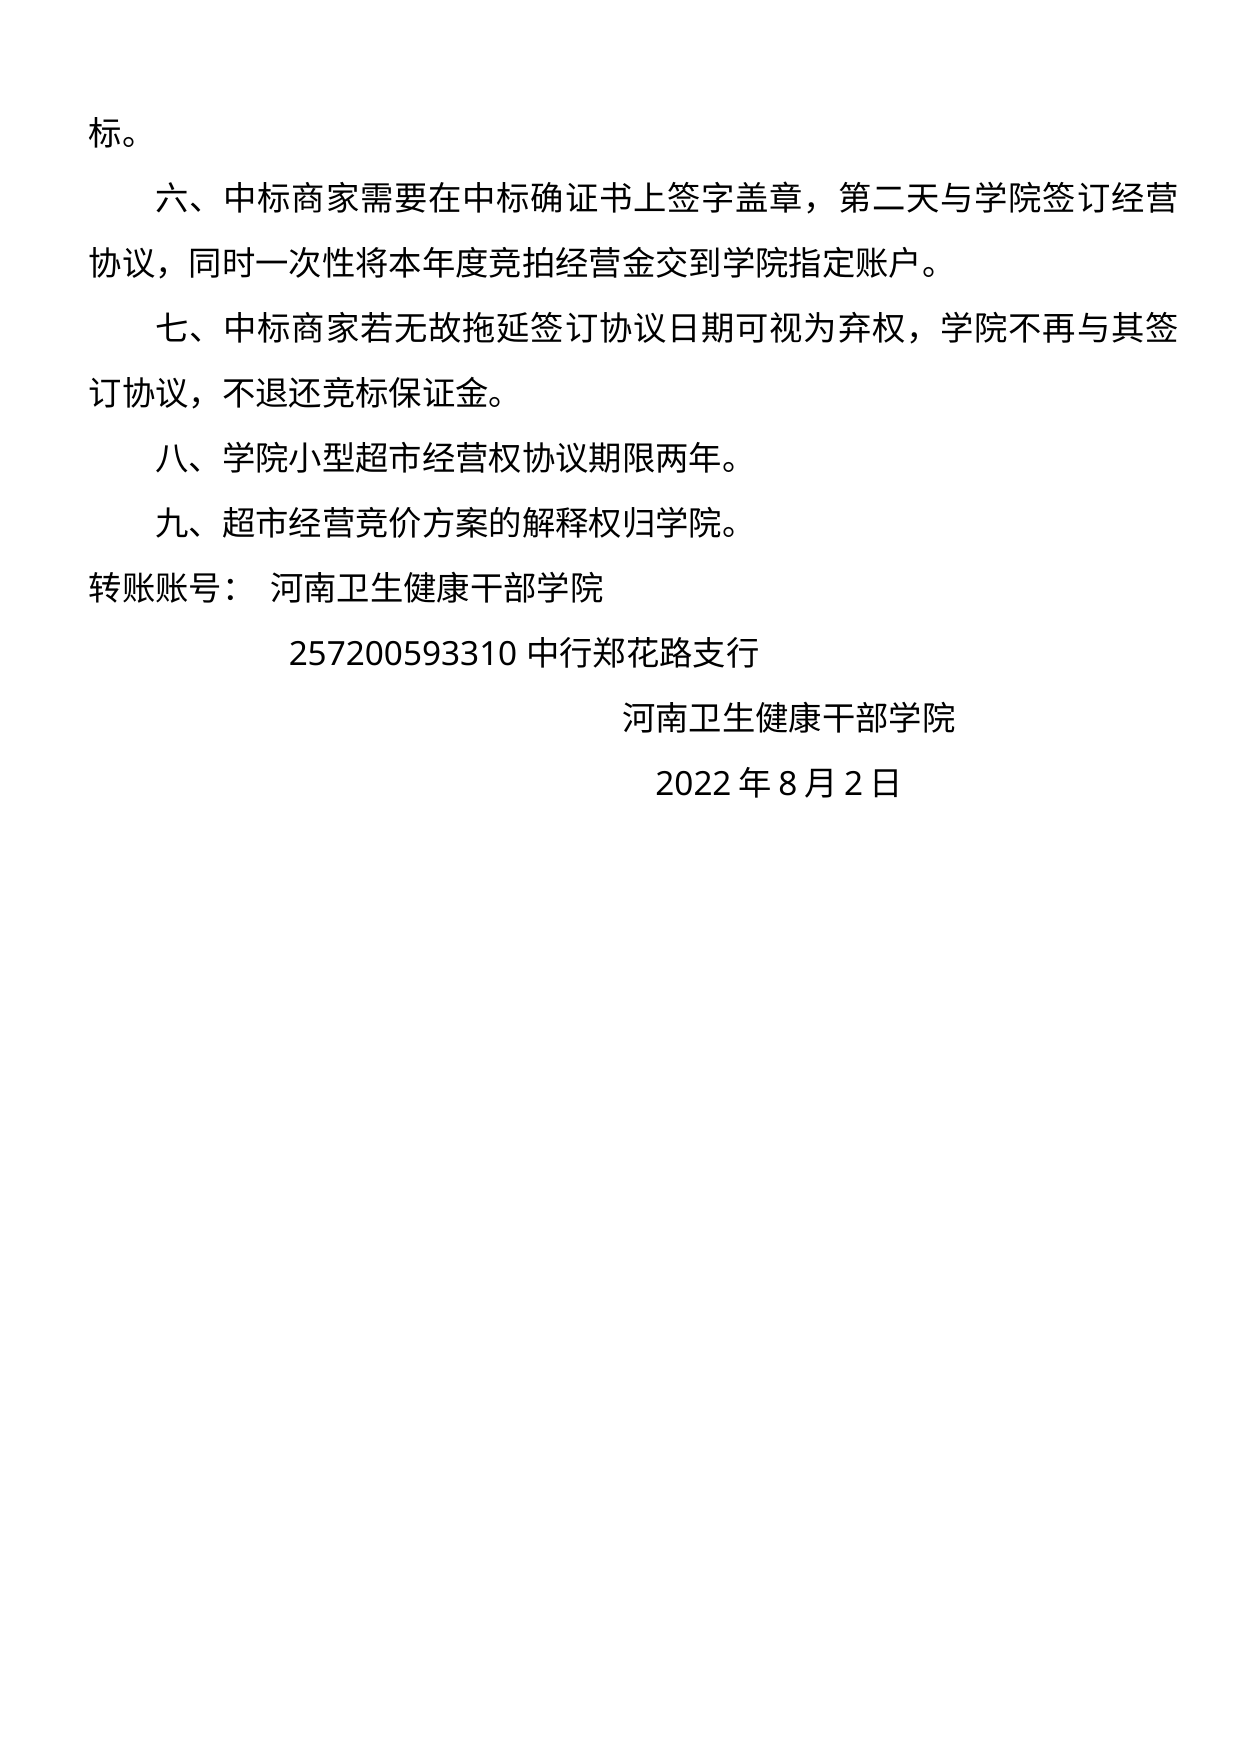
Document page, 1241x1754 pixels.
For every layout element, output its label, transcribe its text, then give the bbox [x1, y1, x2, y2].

text 八、学院小型超市经营权协议期限两年。 [88, 424, 1181, 489]
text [88, 99, 1181, 164]
text 257200593310 中行郑花路支行 [88, 619, 1181, 684]
text 九、超市经营竞价方案的解释权归学院。 [88, 489, 1181, 554]
text 六、中标商家需要在中标确证书上签字盖章，第二天与学院签订经营协议，同时一次性将本年度竞拍经营金交到学院指定账户。 [88, 164, 1181, 294]
text 转账账号： 河南卫生健康干部学院 [88, 554, 1181, 619]
text 2022年8月2日 [88, 749, 1181, 814]
text 七、中标商家若无故拖延签订协议日期可视为弃权，学院不再与其签订协议，不退还竞标保证金。 [88, 294, 1181, 424]
text 河南卫生健康干部学院 [88, 684, 1181, 749]
